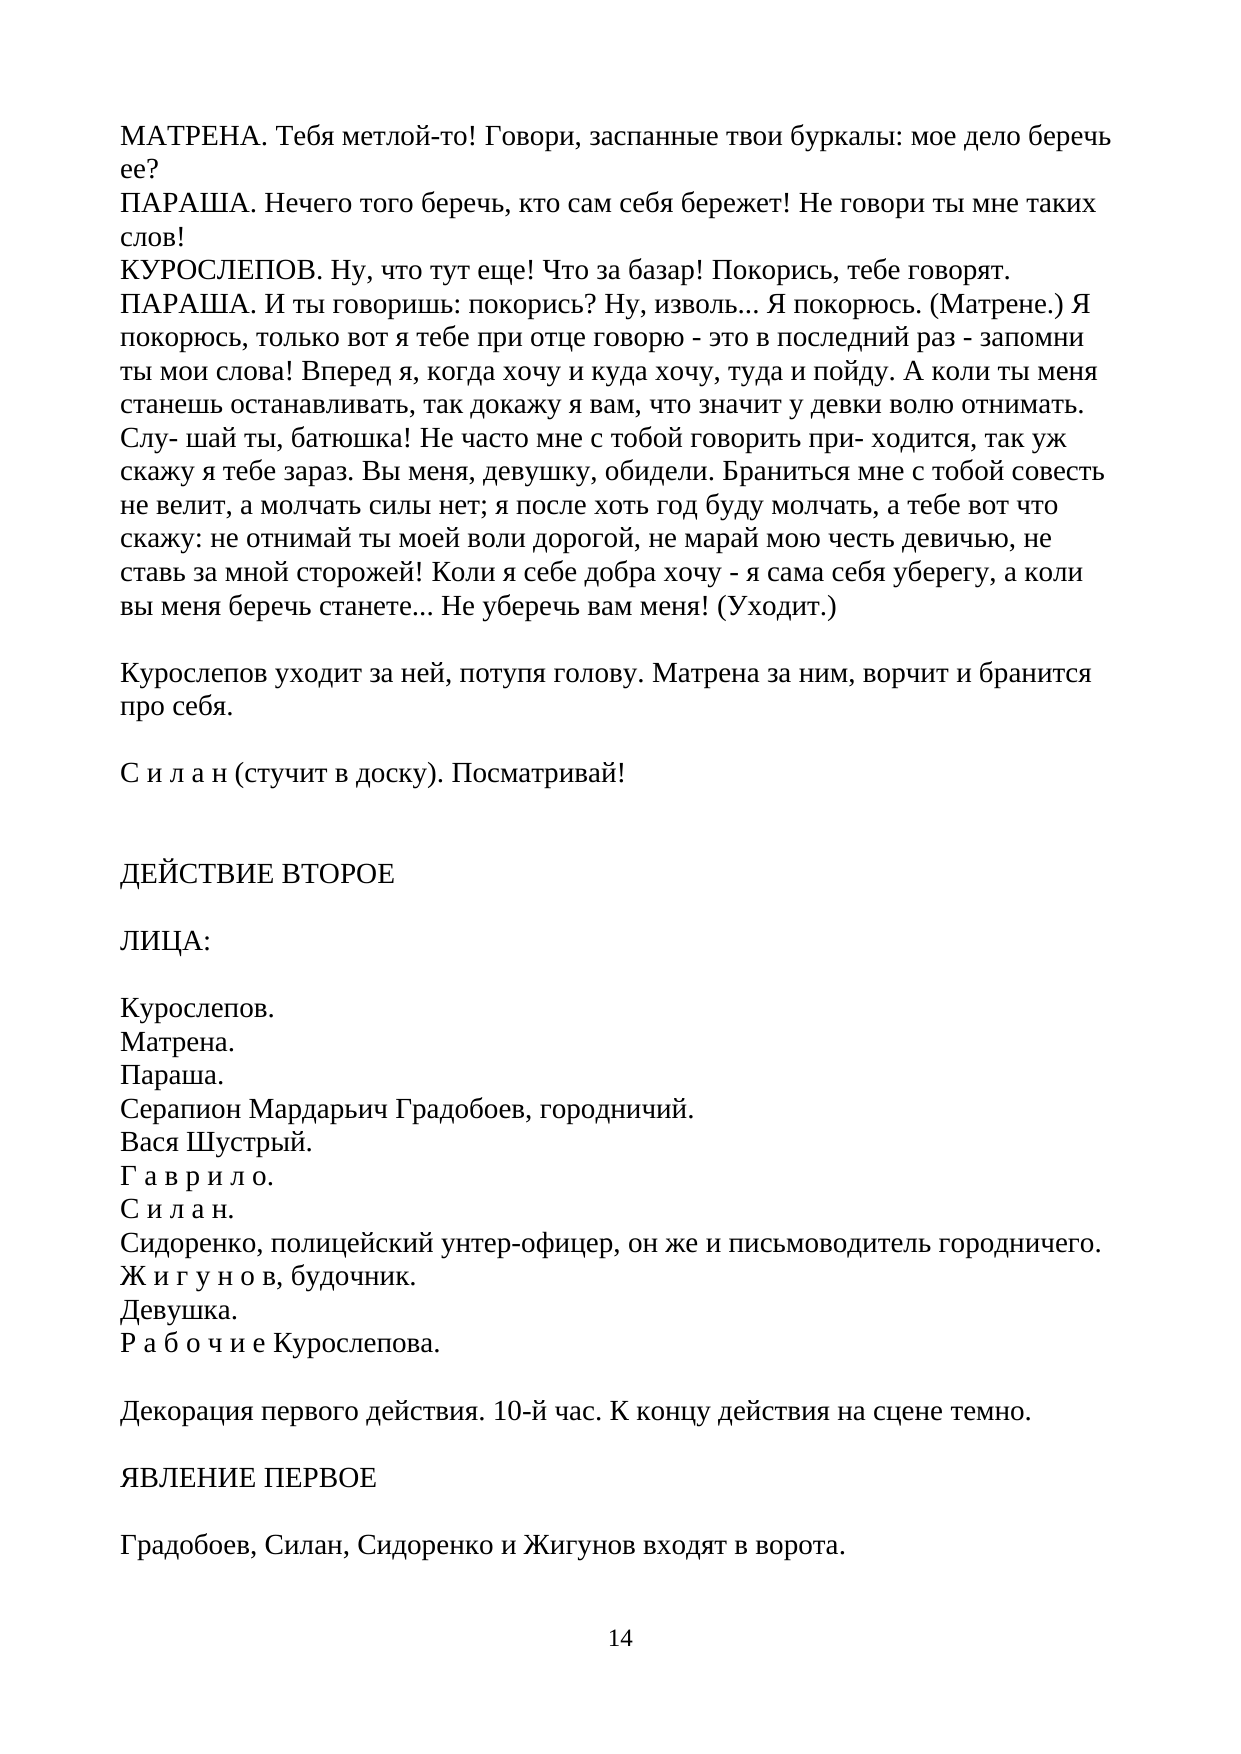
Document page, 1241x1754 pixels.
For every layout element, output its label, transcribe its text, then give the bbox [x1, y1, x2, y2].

text ПАРАША. Нечего того беречь, кто сам себя бережет! Не говори ты мне таких слов! [120, 185, 1120, 252]
text ЯВЛЕНИЕ ПЕРВОЕ [120, 1460, 1120, 1493]
text Курослепов. [120, 990, 1120, 1024]
text Сидоренко, полицейский унтер-офицер, он же и письмоводитель городничего. [120, 1225, 1120, 1258]
text ПАРАША. И ты говоришь: покорись? Ну, изволь... Я покорюсь. (Матрене.) Я покорюсь, только вот я тебе при отце говорю - это в последний раз - запомни ты мои слова! Вперед я, когда хочу и куда хочу, туда и пойду. А коли ты меня станешь останавливать, так докажу я вам, что значит у девки волю отнимать. Слу- шай ты, батюшка! Не часто мне с тобой говорить при- ходится, так уж скажу я тебе зараз. Вы меня, девушку, обидели. Браниться мне с тобой совесть не велит, а молчать силы нет; я после хоть год буду молчать, а тебе вот что скажу: не отнимай ты моей воли дорогой, не марай мою честь девичью, не ставь за мной сторожей! Коли я себе добра хочу - я сама себя уберегу, а коли вы меня беречь станете... Не уберечь вам меня! (Уходит.) [120, 286, 1120, 621]
text Девушка. [120, 1292, 1120, 1326]
text Курослепов уходит за ней, потупя голову. Матрена за ним, ворчит и бранится про себя. [120, 655, 1120, 722]
text Серапион Мардарьич Градобоев, городничий. [120, 1091, 1120, 1124]
text Параша. [120, 1057, 1120, 1091]
text Вася Шустрый. [120, 1124, 1120, 1158]
text Декорация первого действия. 10-й час. К концу действия на сцене темно. [120, 1393, 1120, 1426]
text ЛИЦА: [120, 923, 1120, 957]
text Р а б о ч и е Курослепова. [120, 1326, 1120, 1359]
text С и л а н (стучит в доску). Посматривай! [120, 755, 1120, 789]
text Градобоев, Силан, Сидоренко и Жигунов входят в ворота. [120, 1527, 1120, 1560]
text С и л а н. [120, 1191, 1120, 1225]
text МАТРЕНА. Тебя метлой-то! Говори, заспанные твои буркалы: мое дело беречь ее? [120, 118, 1120, 185]
text Г а в р и л о. [120, 1158, 1120, 1191]
text КУРОСЛЕПОВ. Ну, что тут еще! Что за базар! Покорись, тебе говорят. [120, 252, 1120, 286]
text Ж и г у н о в, будочник. [120, 1258, 1120, 1292]
text ДЕЙСТВИЕ ВТОРОЕ [120, 856, 1120, 889]
text Матрена. [120, 1024, 1120, 1057]
